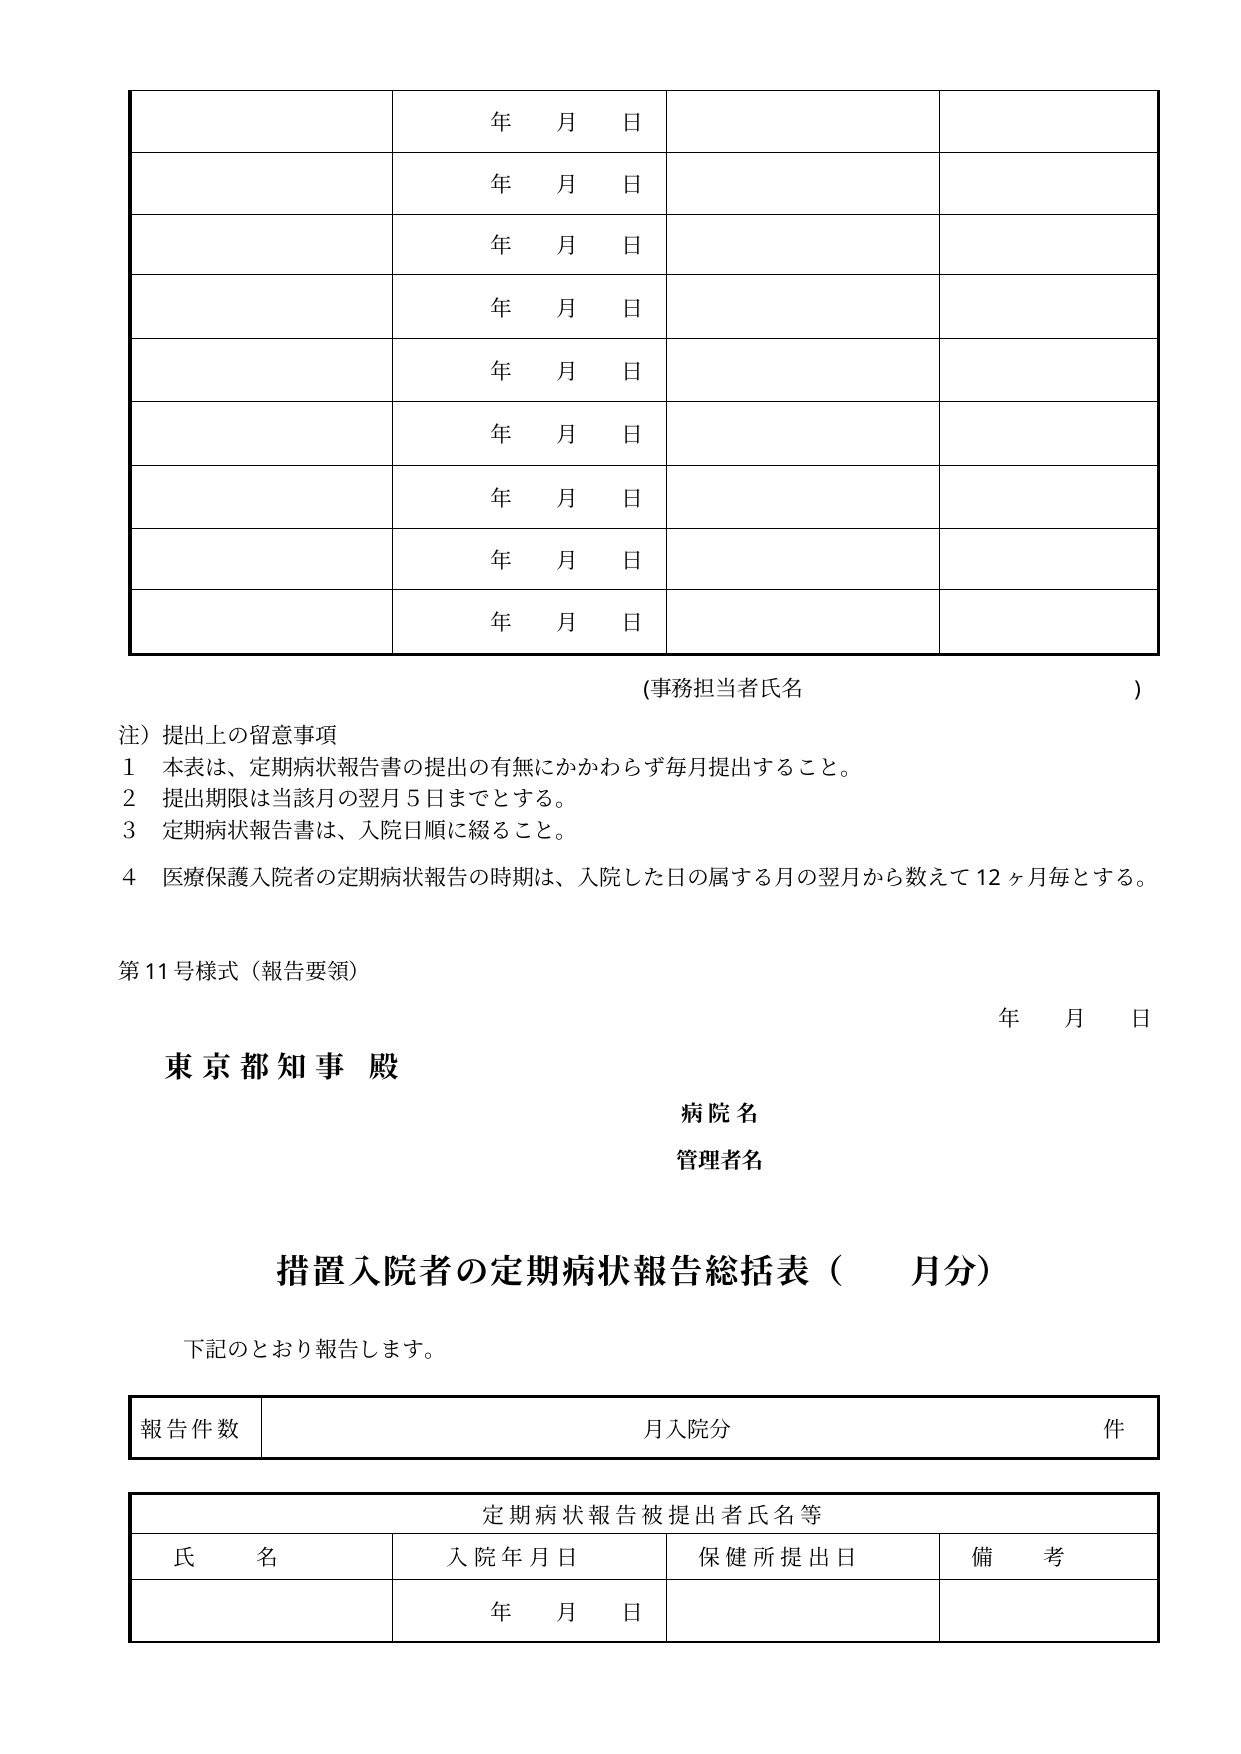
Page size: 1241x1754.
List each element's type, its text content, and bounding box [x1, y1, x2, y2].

table_cell 備 考 [940, 1534, 1157, 1579]
table_cell 年 月 日 [393, 590, 666, 652]
table_header 月入院分 件 [262, 1398, 1157, 1457]
text 措置入院者の定期病状報告総括表（ 月分） [118, 1237, 1168, 1300]
text 管理者名 [118, 1143, 1168, 1174]
text ３ 定期病状報告書は、入院日順に綴ること。 [118, 813, 1168, 844]
table_cell 年 月 日 [393, 339, 666, 401]
table_cell [132, 402, 392, 465]
table_cell [940, 153, 1157, 213]
table_cell [940, 215, 1157, 274]
text 東京都知事 殿 [118, 1033, 1064, 1096]
table_cell [940, 1580, 1157, 1641]
text 病院名 [118, 1096, 1146, 1127]
table_cell [667, 153, 939, 213]
table_cell [132, 466, 392, 528]
table_cell 保 健 所 提 出 日 [667, 1534, 939, 1579]
table_cell 入 院 年 月 日 [393, 1534, 666, 1579]
text ２ 提出期限は当該月の翌月５日までとする。 [118, 781, 1168, 813]
table_header 定期病状報告被提出者氏名等 [132, 1495, 1157, 1532]
table_cell [940, 402, 1157, 465]
table_cell [132, 153, 392, 213]
table_cell [132, 91, 392, 152]
table_header 報告件数 [132, 1398, 261, 1457]
table_cell [667, 215, 939, 274]
table_cell 年 月 日 [393, 91, 666, 152]
table_cell [667, 1580, 939, 1641]
table_cell [132, 529, 392, 589]
table_cell 年 月 日 [393, 215, 666, 274]
table_cell [940, 275, 1157, 338]
table_cell [132, 590, 392, 652]
text １ 本表は、定期病状報告書の提出の有無にかかわらず毎月提出すること。 [118, 750, 1168, 781]
table_cell 年 月 日 [393, 1580, 666, 1641]
table_cell 氏 名 [132, 1534, 392, 1579]
text 下記のとおり報告します。 [118, 1332, 1168, 1363]
table_cell 年 月 日 [393, 529, 666, 589]
table_cell [667, 529, 939, 589]
table_cell [667, 466, 939, 528]
table_cell 年 月 日 [393, 275, 666, 338]
table_cell [132, 339, 392, 401]
table_cell [132, 215, 392, 274]
table_cell [667, 402, 939, 465]
table_cell 年 月 日 [393, 466, 666, 528]
table_cell [667, 275, 939, 338]
table_cell [940, 529, 1157, 589]
table_cell [132, 1580, 392, 1641]
text 第11号様式（報告要領） [118, 939, 1152, 1002]
table_cell [667, 339, 939, 401]
table_cell [940, 339, 1157, 401]
table_cell 年 月 日 [393, 153, 666, 213]
table_cell [132, 275, 392, 338]
table_cell [667, 590, 939, 652]
table_cell [667, 91, 939, 152]
text 注）提出上の留意事項 [118, 718, 1168, 750]
table_cell [940, 466, 1157, 528]
text 年 月 日 [118, 1002, 1152, 1033]
text (事務担当者氏名 ) [118, 656, 1168, 718]
text ４ 医療保護入院者の定期病状報告の時期は、入院した日の属する月の翌月から数えて12ヶ月毎とする。 [118, 844, 1168, 907]
table_cell 年 月 日 [393, 402, 666, 465]
table_cell [940, 91, 1157, 152]
table_cell [940, 590, 1157, 652]
